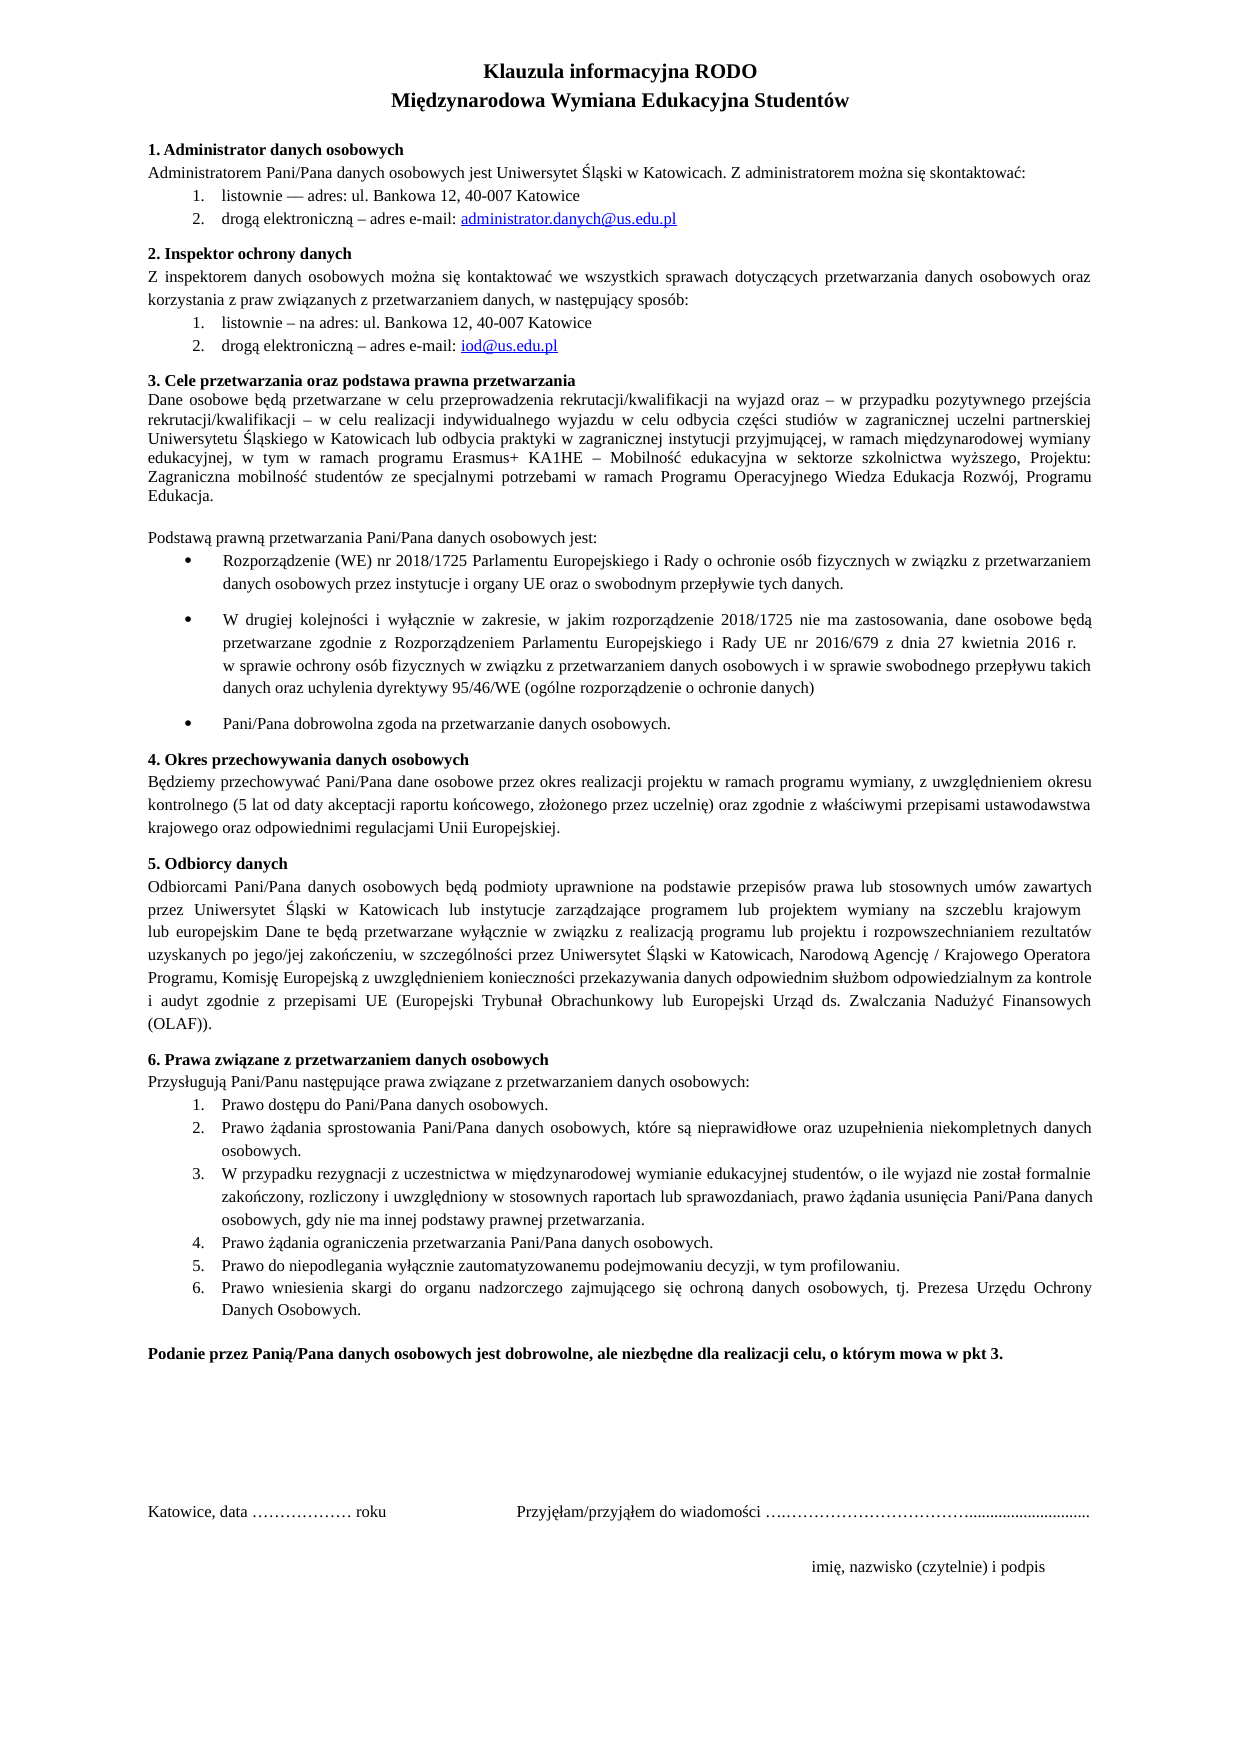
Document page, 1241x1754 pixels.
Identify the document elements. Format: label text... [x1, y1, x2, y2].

list Pani/Pana dobrowolna zgoda na przetwarzanie danych osobowych. [185, 714, 1093, 733]
text Z inspektorem danych osobowych można się kontaktować we wszystkich sprawach dotyczących przetwarzania danych osobowych oraz korzystania z praw związanych z przetwarzaniem danych, w następujący sposób: [148, 267, 1093, 309]
list Prawo do niepodlegania wyłącznie zautomatyzowanemu podejmowaniu decyzji, w tym profilowaniu. [192, 1256, 1093, 1275]
text Odbiorcami Pani/Pana danych osobowych będą podmioty uprawnione na podstawie przepisów prawa lub stosownych umów zawartych przez Uniwersytet Śląski w Katowicach lub instytucje zarządzające programem lub projektem wymiany na szczeblu krajowym lub europejskim Dane te będą przetwarzane wyłącznie w związku z realizacją programu lub projektu i rozpowszechnianiem rezultatów uzyskanych po jego/jej zakończeniu, w szczególności przez Uniwersytet Śląski w Katowicach, Narodową Agencję / Krajowego Operatora Programu, Komisję Europejską z uwzględnieniem konieczności przekazywania danych odpowiednim służbom odpowiedzialnym za kontrole i audyt zgodnie z przepisami UE (Europejski Trybunał Obrachunkowy lub Europejski Urząd ds. Zwalczania Nadużyć Finansowych (OLAF)). [148, 876, 1093, 1033]
text 6. Prawa związane z przetwarzaniem danych osobowych [148, 1049, 1093, 1068]
text Podanie przez Panią/Pana danych osobowych jest dobrowolne, ale niezbędne dla realizacji celu, o którym mowa w pkt 3. [148, 1343, 1093, 1363]
text 2. Inspektor ochrony danych [148, 244, 1093, 263]
list Prawo wniesienia skargi do organu nadzorczego zajmującego się ochroną danych osobowych, tj. Prezesa Urzędu Ochrony Danych Osobowych. [192, 1277, 1093, 1319]
text Administratorem Pani/Pana danych osobowych jest Uniwersytet Śląski w Katowicach. Z administratorem można się skontaktować: [148, 163, 1093, 182]
list Prawo żądania sprostowania Pani/Pana danych osobowych, które są nieprawidłowe oraz uzupełnienia niekompletnych danych osobowych. [192, 1118, 1093, 1160]
text 3. Cele przetwarzania oraz podstawa prawna przetwarzania [148, 371, 1093, 390]
list listownie – na adres: ul. Bankowa 12, 40-007 Katowice [192, 313, 1093, 332]
list listownie –– adres: ul. Bankowa 12, 40-007 Katowice [192, 186, 1093, 205]
text Dane osobowe będą przetwarzane w celu przeprowadzenia rekrutacji/kwalifikacji na wyjazd oraz – w przypadku pozytywnego przejścia rekrutacji/kwalifikacji – w celu realizacji indywidualnego wyjazdu w celu odbycia części studiów w zagranicznej uczelni partnerskiej Uniwersytetu Śląskiego w Katowicach lub odbycia praktyki w zagranicznej instytucji przyjmującej, w ramach międzynarodowej wymiany edukacyjnej, w tym w ramach programu Erasmus+ KA1HE – Mobilność edukacyjna w sektorze szkolnictwa wyższego, Projektu: Zagraniczna mobilność studentów ze specjalnymi potrzebami w ramach Programu Operacyjnego Wiedza Edukacja Rozwój, Programu Edukacja. [148, 390, 1093, 505]
list W drugiej kolejności i wyłącznie w zakresie, w jakim rozporządzenie 2018/1725 nie ma zastosowania, dane osobowe będą przetwarzane zgodnie z Rozporządzeniem Parlamentu Europejskiego i Rady UE nr 2016/679 z dnia 27 kwietnia 2016 r. w sprawie ochrony osób fizycznych w związku z przetwarzaniem danych osobowych i w sprawie swobodnego przepływu takich danych oraz uchylenia dyrektywy 95/46/WE (ogólne rozporządzenie o ochronie danych) [185, 609, 1093, 697]
text imię, nazwisko (czytelnie) i podpis [148, 1557, 1093, 1576]
text 1. Administrator danych osobowych [148, 140, 1093, 159]
list Rozporządzenie (WE) nr 2018/1725 Parlamentu Europejskiego i Rady o ochronie osób fizycznych w związku z przetwarzaniem danych osobowych przez instytucje i organy UE oraz o swobodnym przepływie tych danych. [185, 551, 1093, 593]
list Prawo dostępu do Pani/Pana danych osobowych. [192, 1095, 1093, 1114]
list drogą elektroniczną – adres e-mail: iod@us.edu.pl [192, 336, 1093, 355]
list Prawo żądania ograniczenia przetwarzania Pani/Pana danych osobowych. [192, 1233, 1093, 1252]
text Międzynarodowa Wymiana Edukacyjna Studentów [148, 88, 1093, 112]
text 5. Odbiorcy danych [148, 853, 1093, 873]
text Podstawą prawną przetwarzania Pani/Pana danych osobowych jest: [148, 528, 1093, 547]
text 4. Okres przechowywania danych osobowych [148, 749, 1093, 768]
list drogą elektroniczną – adres e-mail: administrator.danych@us.edu.pl [192, 208, 1093, 228]
list W przypadku rezygnacji z uczestnictwa w międzynarodowej wymianie edukacyjnej studentów, o ile wyjazd nie został formalnie zakończony, rozliczony i uwzględniony w stosownych raportach lub sprawozdaniach, prawo żądania usunięcia Pani/Pana danych osobowych, gdy nie ma innej podstawy prawnej przetwarzania. [192, 1164, 1093, 1229]
text Katowice, data ……………… roku Przyjęłam/przyjąłem do wiadomości ….……………………………............................. [148, 1502, 1093, 1521]
text Przysługują Pani/Panu następujące prawa związane z przetwarzaniem danych osobowych: [148, 1072, 1093, 1091]
text Będziemy przechowywać Pani/Pana dane osobowe przez okres realizacji projektu w ramach programu wymiany, z uwzględnieniem okresu kontrolnego (5 lat od daty akceptacji raportu końcowego, złożonego przez uczelnię) oraz zgodnie z właściwymi przepisami ustawodawstwa krajowego oraz odpowiednimi regulacjami Unii Europejskiej. [148, 772, 1093, 837]
text Klauzula informacyjna RODO [148, 59, 1093, 83]
